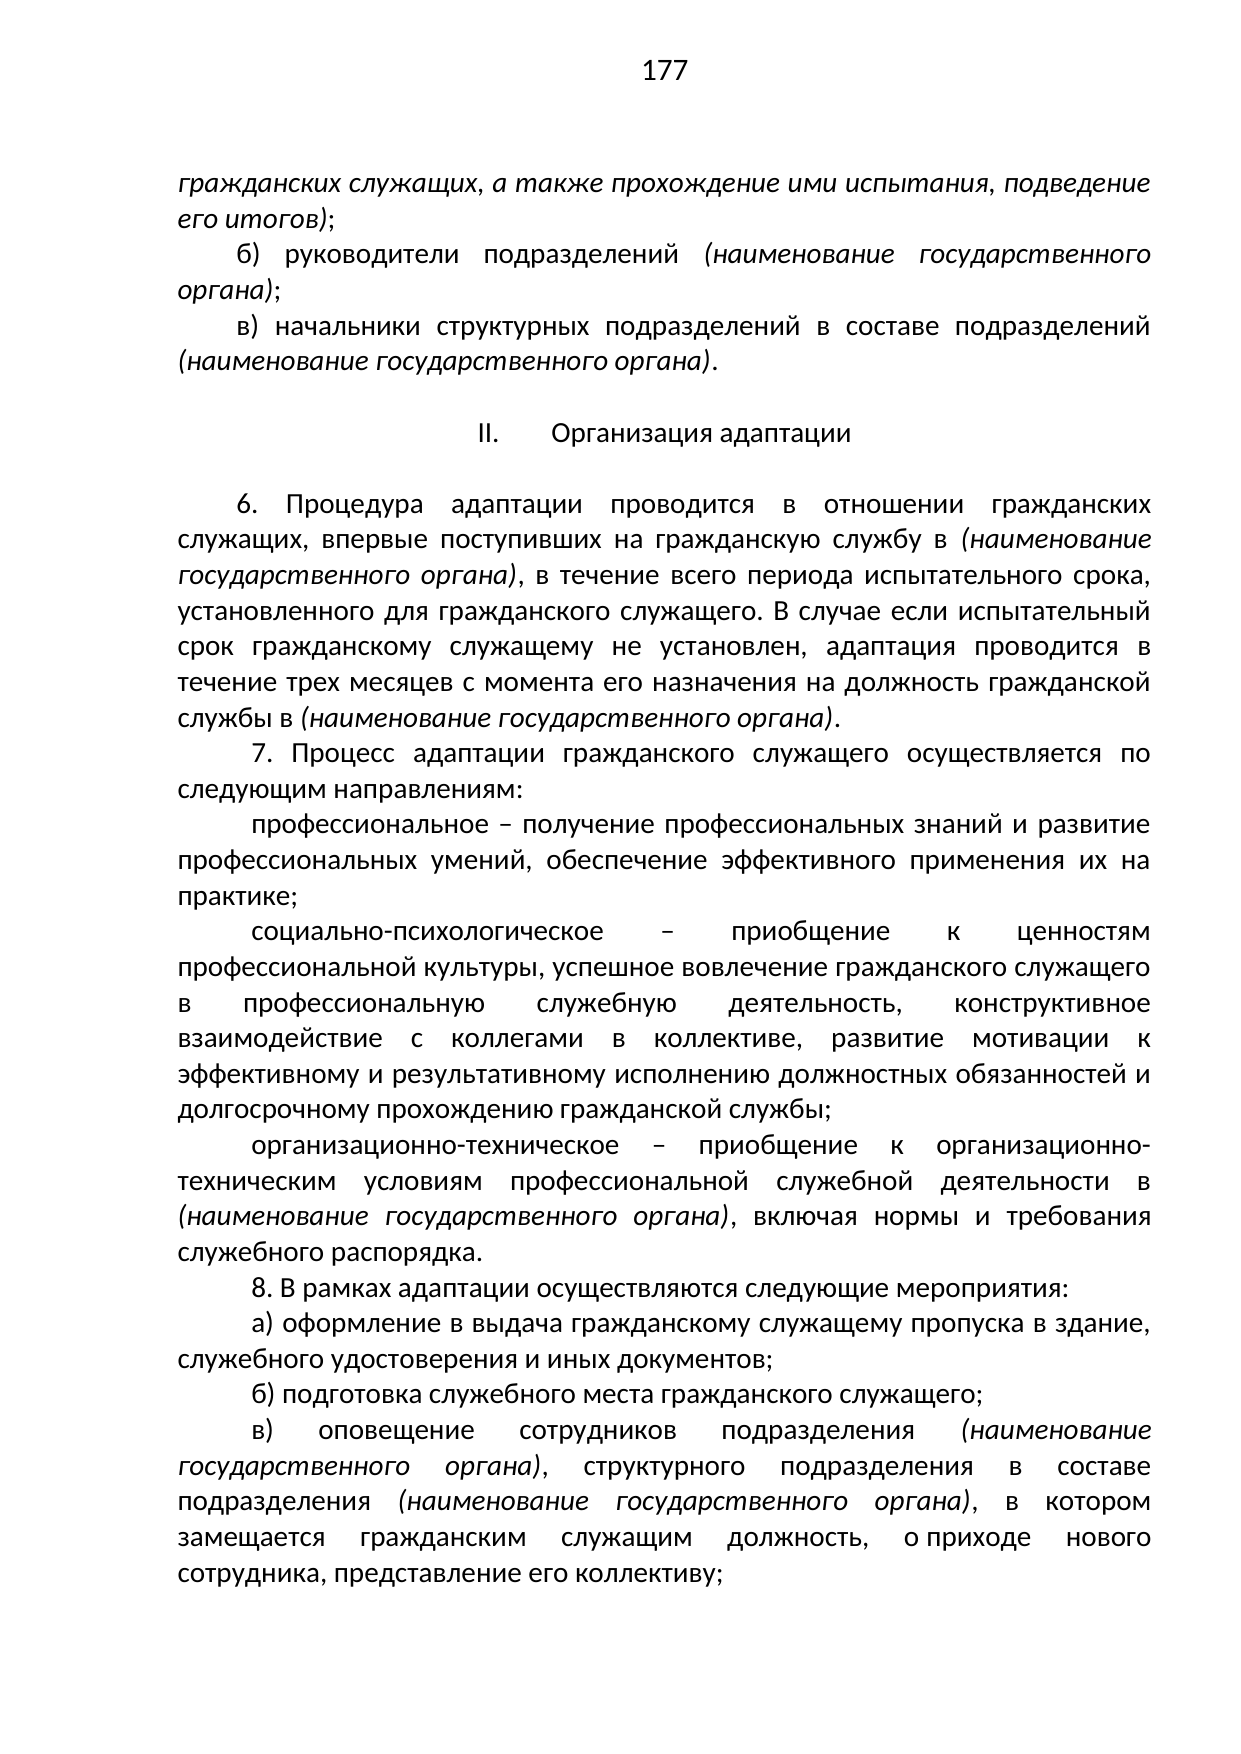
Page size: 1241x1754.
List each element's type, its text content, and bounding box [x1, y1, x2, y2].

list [177, 164, 1152, 236]
text профессиональное – получение профессиональных знаний и развитие профессиональных умений, обеспечение эффективного применения их на практике; [177, 806, 1152, 912]
text социально-психологическое – приобщение к ценностям профессиональной культуры, успешное вовлечение гражданского служащего в профессиональную служебную деятельность, конструктивное взаимодействие с коллегами в коллективе, развитие мотивации к эффективному и результативному исполнению должностных обязанностей и долгосрочному прохождению гражданской службы; [177, 912, 1152, 1126]
list Организация адаптации [177, 414, 1152, 449]
text 6. Процедура адаптации проводится в отношении гражданских служащих, впервые поступивших на гражданскую службу в (наименование государственного органа), в течение всего периода испытательного срока, установленного для гражданского служащего. В случае если испытательный срок гражданскому служащему не установлен, адаптация проводится в течение трех месяцев с момента его назначения на должность гражданской службы в (наименование государственного органа). [177, 485, 1152, 734]
text 7. Процесс адаптации гражданского служащего осуществляется по следующим направлениям: [177, 734, 1152, 806]
list в) начальники структурных подразделений в составе подразделений (наименование государственного органа). [177, 307, 1152, 378]
text организационно-техническое – приобщение к организационно-техническим условиям профессиональной служебной деятельности в (наименование государственного органа), включая нормы и требования служебного распорядка. [177, 1126, 1152, 1269]
text б) подготовка служебного места гражданского служащего; [177, 1376, 1152, 1411]
list б) руководители подразделений (наименование государственного органа); [177, 236, 1152, 307]
text в) оповещение сотрудников подразделения (наименование государственного органа), структурного подразделения в составе подразделения (наименование государственного органа), в котором замещается гражданским служащим должность, о приходе нового сотрудника, представление его коллективу; [177, 1411, 1152, 1589]
text 8. В рамках адаптации осуществляются следующие мероприятия: [177, 1269, 1152, 1304]
text а) оформление в выдача гражданскому служащему пропуска в здание, служебного удостоверения и иных документов; [177, 1304, 1152, 1376]
